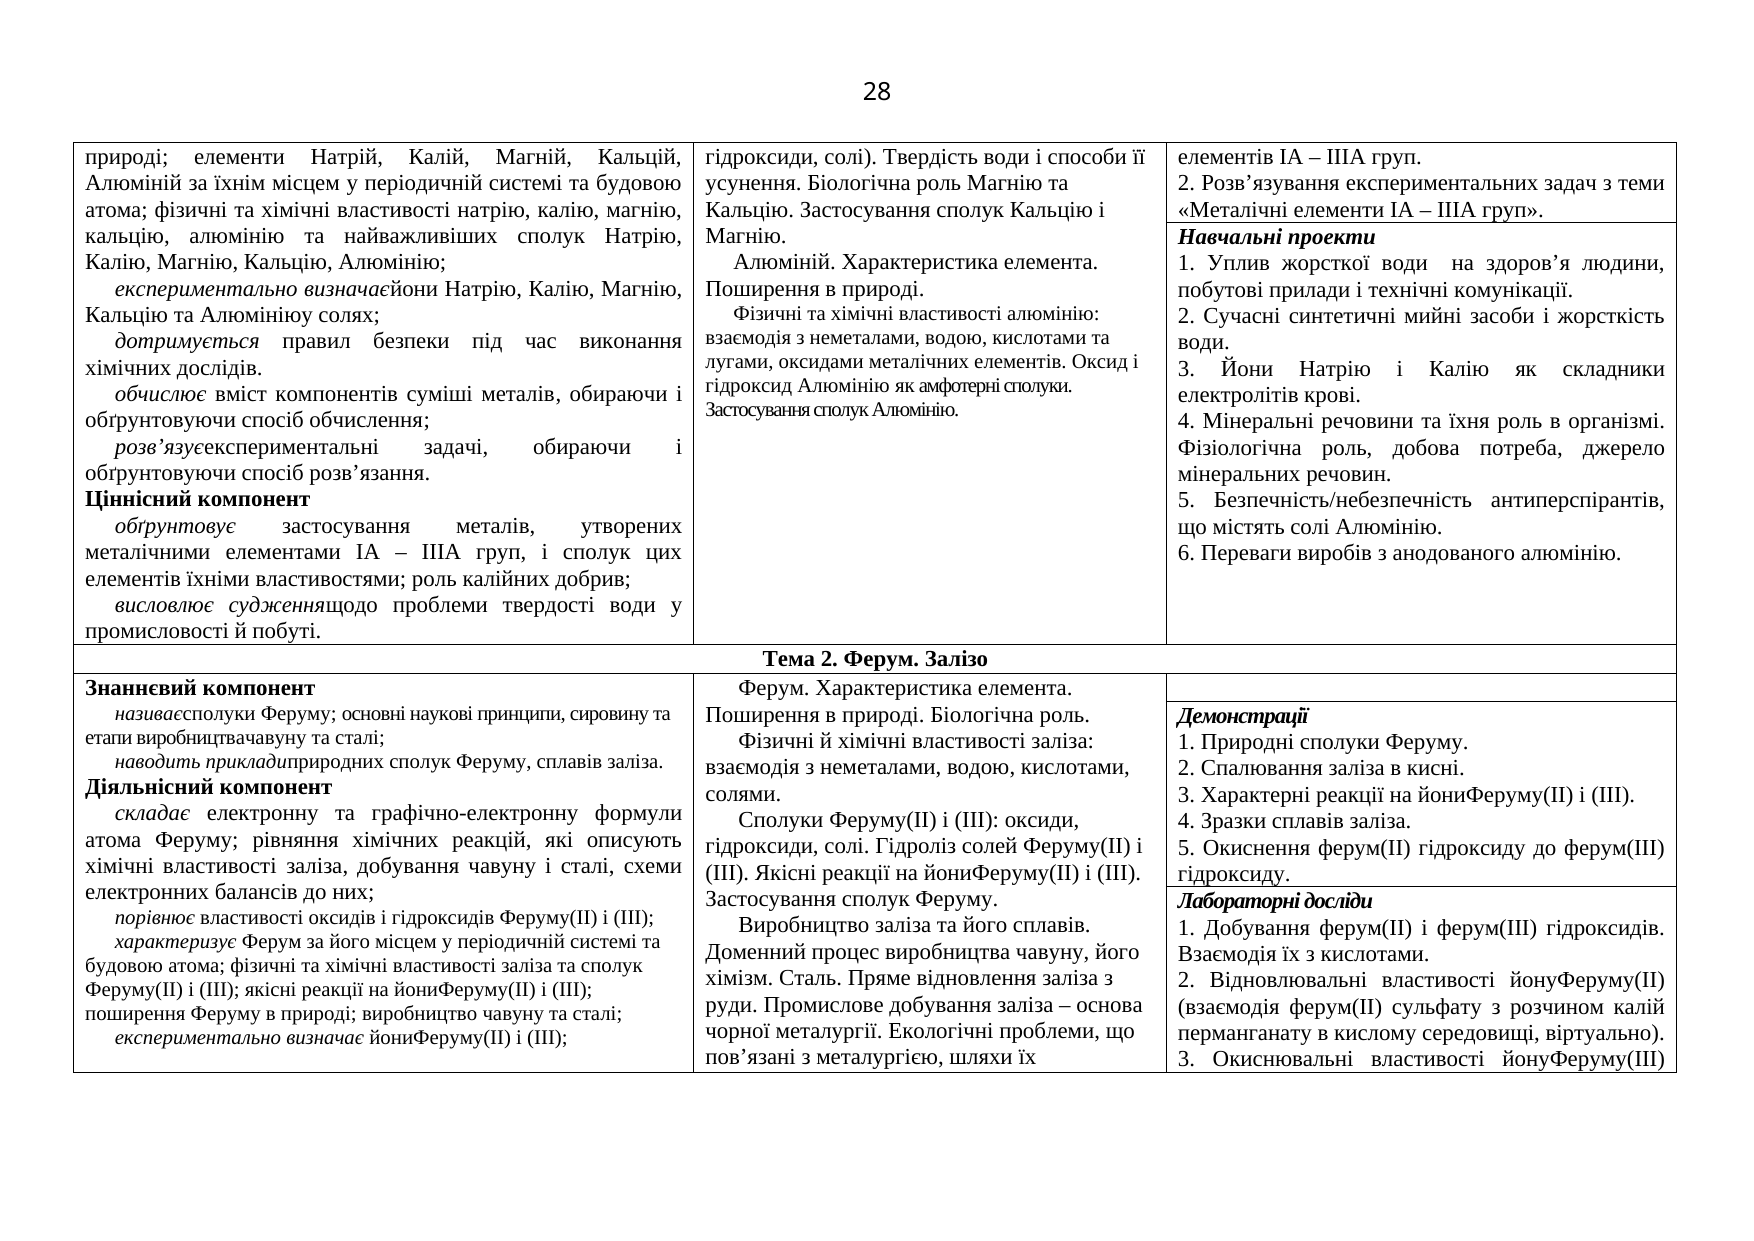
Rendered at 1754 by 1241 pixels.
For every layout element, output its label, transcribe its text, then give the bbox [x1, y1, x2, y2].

table_cell Тема 2. Ферум. Залізо [74, 645, 1676, 673]
table_cell Демонстрації 1. Природні сполуки Феруму. 2. Спалювання заліза в кисні. 3. Характерні реакції на йониФеруму(ІІ) і (ІІІ). 4. Зразки сплавів заліза. 5. Окиснення ферум(ІІ) гідроксиду до ферум(ІІІ) гідроксиду. [1167, 702, 1676, 886]
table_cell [1167, 887, 1676, 1072]
table_cell [1167, 674, 1676, 701]
table_cell Знаннєвий компонент називаєсполуки Феруму; основні наукові принципи, сировину та етапи виробництвачавуну та сталі; наводить прикладиприродних сполук Феруму, сплавів заліза. Діяльнісний компонент складає електронну та графічно-електронну формули атома Феруму; рівняння хімічних реакцій, які описують хімічні властивості заліза, добування чавуну і сталі, схеми електронних балансів до них; порівнює властивості оксидів і гідроксидів Феруму(ІІ) і (ІІІ); характеризує Ферум за його місцем у періодичній системі та будовою атома; фізичні та хімічні властивості заліза та сполук Феруму(ІІ) і (ІІІ); якісні реакції на йониФеруму(ІІ) і (ІІІ); поширення Феруму в природі; виробництво чавуну та сталі; експериментально визначає йониФеруму(II) і (III); дотримуєтьсяправил безпеки під час виконання хімічних дослідів. розв’язуєекспериментальні задачі, обираючи і обґрунтовуючи спосіб розв’язання. Ціннісний компонент обґрунтовує застосування заліза та його сплавів; найважливіші наукові принципи та оптимальні умови виробництв чавуну і сталі; оцінює екологічну небезпеку виробництв чавуну і сталі; висловлює судженняпро біологічну роль Феруму та його сполук. [74, 674, 693, 1072]
table_cell Ферум. Характеристика елемента. Поширення в природі. Біологічна роль. Фізичні й хімічні властивості заліза: взаємодія з неметалами, водою, кислотами, солями. Сполуки Феруму(II) і (III): оксиди, гідроксиди, солі. Гідроліз солей Феруму(ІІ) і (ІІІ). Якісні реакції на йониФеруму(ІІ) і (ІІІ). Застосування сполук Феруму. Виробництво заліза та його сплавів. Доменний процес виробництва чавуну, його хімізм. Сталь. Пряме відновлення заліза з руди. Промислове добування заліза – основа чорної металургії. Екологічні проблеми, що пов’язані з металургією, шляхи їх розв’язування. [694, 674, 1166, 1072]
table_cell Навчальні проекти 1. Уплив жорсткої води на здоров’я людини, побутові прилади і технічні комунікації. 2. Сучасні синтетичні мийні засоби і жорсткість води. 3. Йони Натрію і Калію як складники електролітів крові. 4. Мінеральні речовини та їхня роль в організмі. Фізіологічна роль, добова потреба, джерело мінеральних речовин. 5. Безпечність/небезпечність антиперспірантів, що містять солі Алюмінію. 6. Переваги виробів з анодованого алюмінію. [1167, 223, 1676, 644]
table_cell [1167, 143, 1676, 222]
